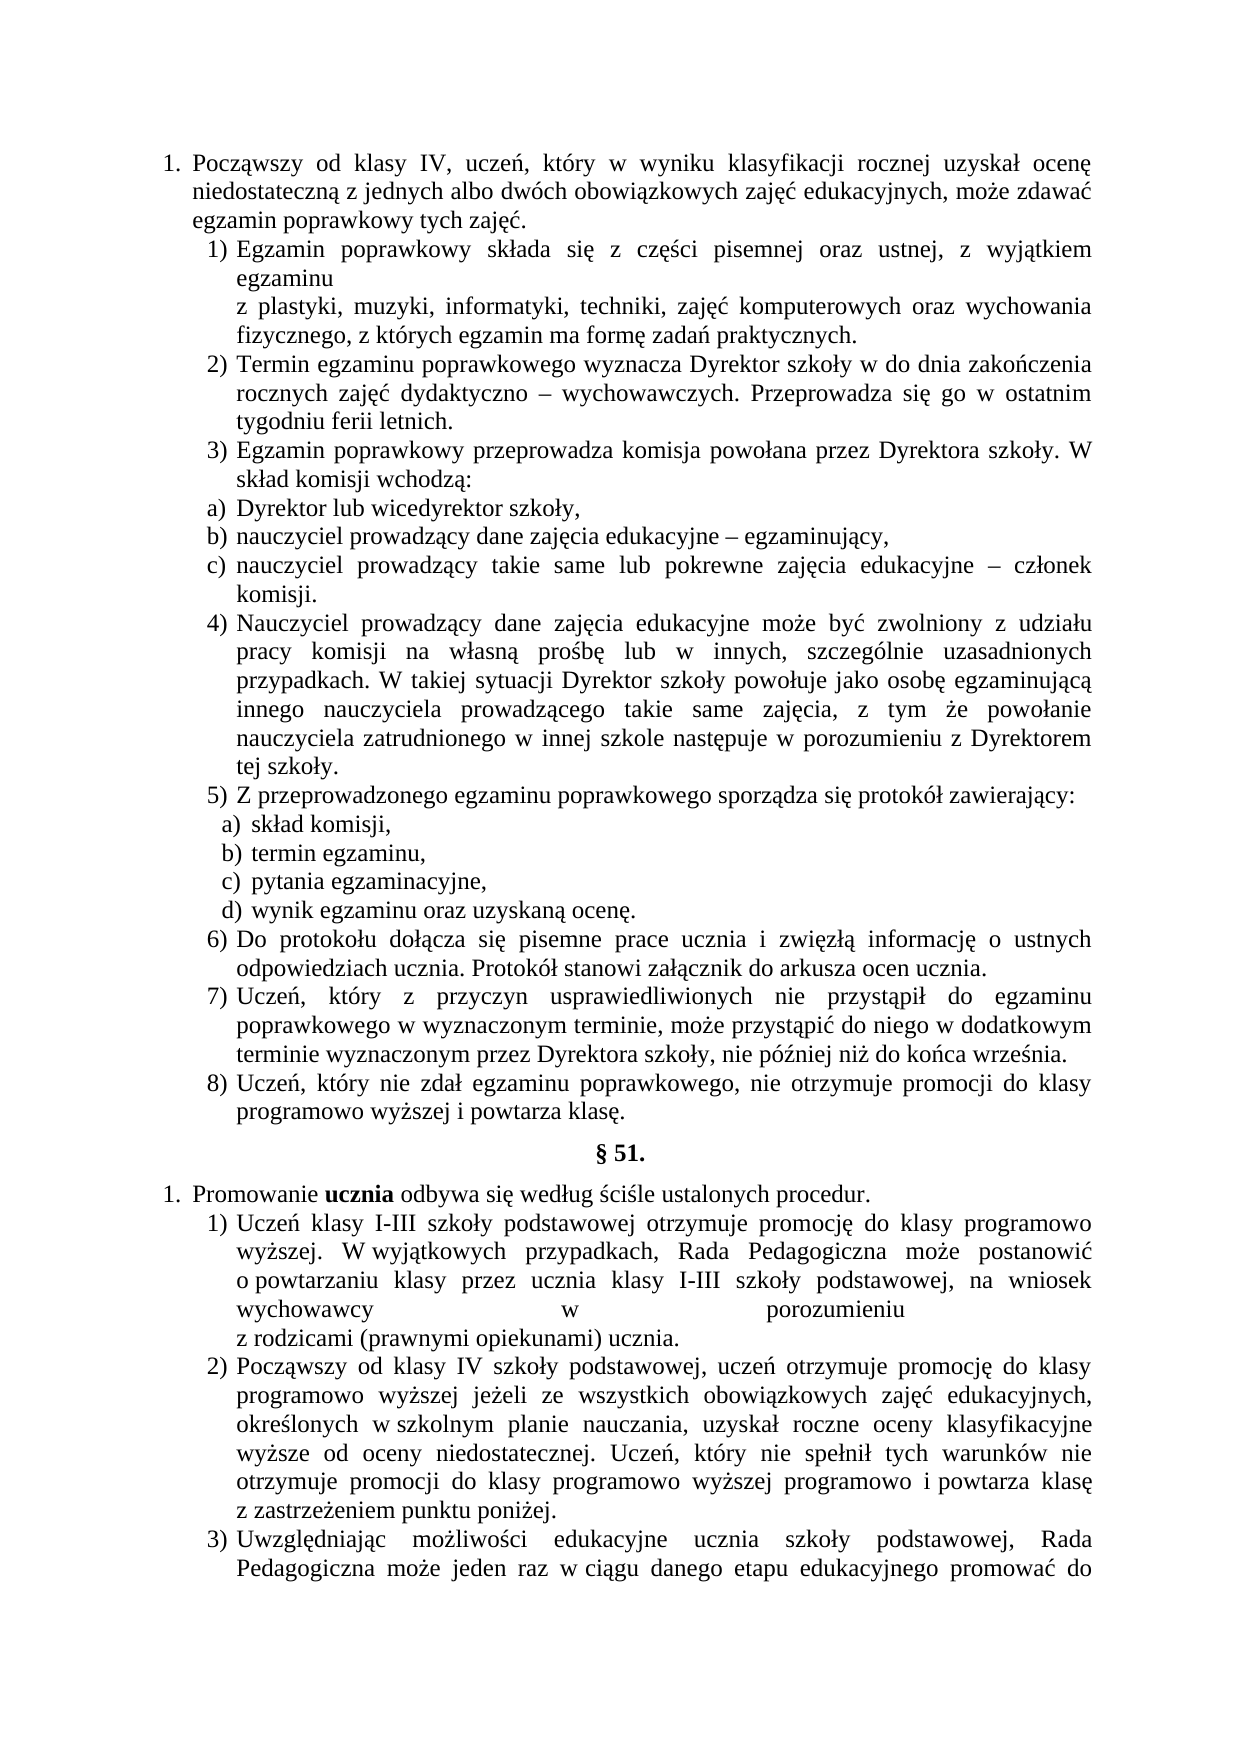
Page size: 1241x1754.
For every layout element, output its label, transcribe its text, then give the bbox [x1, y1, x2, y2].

list Począwszy od klasy IV, uczeń, który w wyniku klasyfikacji rocznej uzyskał ocenę niedostateczną z jednych albo dwóch obowiązkowych zajęć edukacyjnych, może zdawać egzamin poprawkowy tych zajęć. [162, 148, 1093, 234]
list Termin egzaminu poprawkowego wyznacza Dyrektor szkoły w do dnia zakończenia rocznych zajęć dydaktyczno – wychowawczych. Przeprowadza się go w ostatnim tygodniu ferii letnich. [207, 349, 1093, 435]
list Nauczyciel prowadzący dane zajęcia edukacyjne może być zwolniony z udziału pracy komisji na własną prośbę lub w innych, szczególnie uzasadnionych przypadkach. W takiej sytuacji Dyrektor szkoły powołuje jako osobę egzaminującą innego nauczyciela prowadzącego takie same zajęcia, z tym że powołanie nauczyciela zatrudnionego w innej szkole następuje w porozumieniu z Dyrektorem tej szkoły. [207, 608, 1093, 780]
list termin egzaminu, [221, 838, 1093, 866]
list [207, 1524, 1093, 1581]
list nauczyciel prowadzący takie same lub pokrewne zajęcia edukacyjne – członek komisji. [207, 550, 1093, 608]
list Z przeprowadzonego egzaminu poprawkowego sporządza się protokół zawierający: [207, 780, 1093, 809]
list Dyrektor lub wicedyrektor szkoły, [207, 493, 1093, 521]
list Począwszy od klasy IV szkoły podstawowej, uczeń otrzymuje promocję do klasy programowo wyższej jeżeli ze wszystkich obowiązkowych zajęć edukacyjnych, określonych w szkolnym planie nauczania, uzyskał roczne oceny klasyfikacyjne wyższe od oceny niedostatecznej. Uczeń, który nie spełnił tych warunków nie otrzymuje promocji do klasy programowo wyższej programowo i powtarza klasę z zastrzeżeniem punktu poniżej. [207, 1351, 1093, 1524]
list Uczeń, który z przyczyn usprawiedliwionych nie przystąpił do egzaminu poprawkowego w wyznaczonym terminie, może przystąpić do niego w dodatkowym terminie wyznaczonym przez Dyrektora szkoły, nie później niż do końca września. [207, 981, 1093, 1068]
list nauczyciel prowadzący dane zajęcia edukacyjne – egzaminujący, [207, 521, 1093, 550]
list Promowanie ucznia odbywa się według ściśle ustalonych procedur. [162, 1179, 1093, 1208]
list skład komisji, [221, 809, 1093, 838]
list Egzamin poprawkowy składa się z części pisemnej oraz ustnej, z wyjątkiem egzaminu z plastyki, muzyki, informatyki, techniki, zajęć komputerowych oraz wychowania fizycznego, z których egzamin ma formę zadań praktycznych. [207, 234, 1093, 349]
list pytania egzaminacyjne, [221, 866, 1093, 895]
list Uczeń klasy I-III szkoły podstawowej otrzymuje promocję do klasy programowo wyższej. W wyjątkowych przypadkach, Rada Pedagogiczna może postanowić o powtarzaniu klasy przez ucznia klasy I-III szkoły podstawowej, na wniosek wychowawcy w porozumieniu z rodzicami (prawnymi opiekunami) ucznia. [207, 1208, 1093, 1351]
list Egzamin poprawkowy przeprowadza komisja powołana przez Dyrektora szkoły. W skład komisji wchodzą: [207, 435, 1093, 493]
list Do protokołu dołącza się pisemne prace ucznia i zwięzłą informację o ustnych odpowiedziach ucznia. Protokół stanowi załącznik do arkusza ocen ucznia. [207, 924, 1093, 981]
list wynik egzaminu oraz uzyskaną ocenę. [221, 895, 1093, 924]
text § 51. [148, 1138, 1093, 1166]
list Uczeń, który nie zdał egzaminu poprawkowego, nie otrzymuje promocji do klasy programowo wyższej i powtarza klasę. [207, 1068, 1093, 1125]
